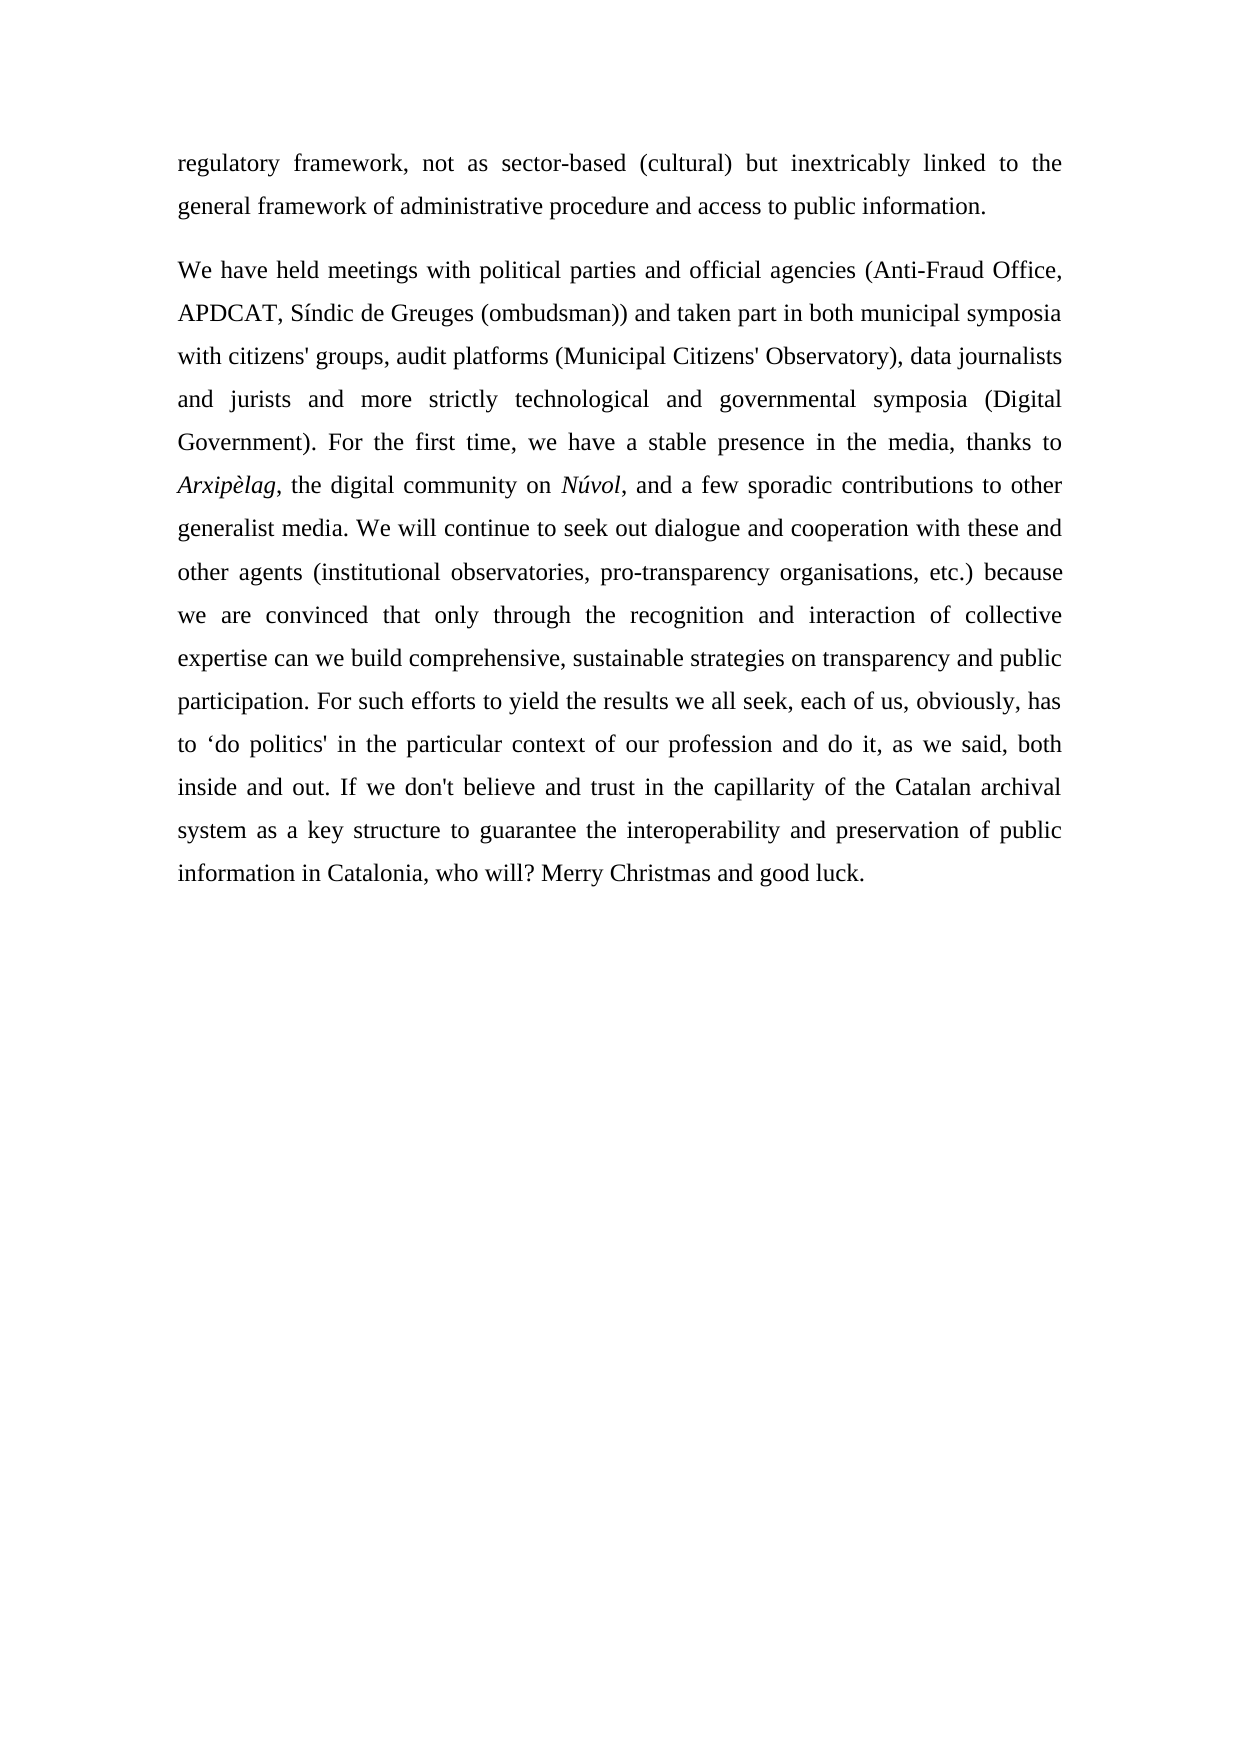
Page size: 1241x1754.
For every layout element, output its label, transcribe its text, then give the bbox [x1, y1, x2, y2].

text We have held meetings with political parties and official agencies (Anti-Fraud Office, APDCAT, Síndic de Greuges (ombudsman)) and taken part in both municipal symposia with citizens' groups, audit platforms (Municipal Citizens' Observatory), data journalists and jurists and more strictly technological and governmental symposia (Digital Government). For the first time, we have a stable presence in the media, thanks to Arxipèlag, the digital community on Núvol, and a few sporadic contributions to other generalist media. We will continue to seek out dialogue and cooperation with these and other agents (institutional observatories, pro-transparency organisations, etc.) because we are convinced that only through the recognition and interaction of collective expertise can we build comprehensive, sustainable strategies on transparency and public participation. For such efforts to yield the results we all seek, each of us, obviously, has to ‘do politics' in the particular context of our profession and do it, as we said, both inside and out. If we don't believe and trust in the capillarity of the Catalan archival system as a key structure to guarantee the interoperability and preservation of public information in Catalonia, who will? Merry Christmas and good luck. [177, 255, 1063, 887]
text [177, 148, 1063, 219]
